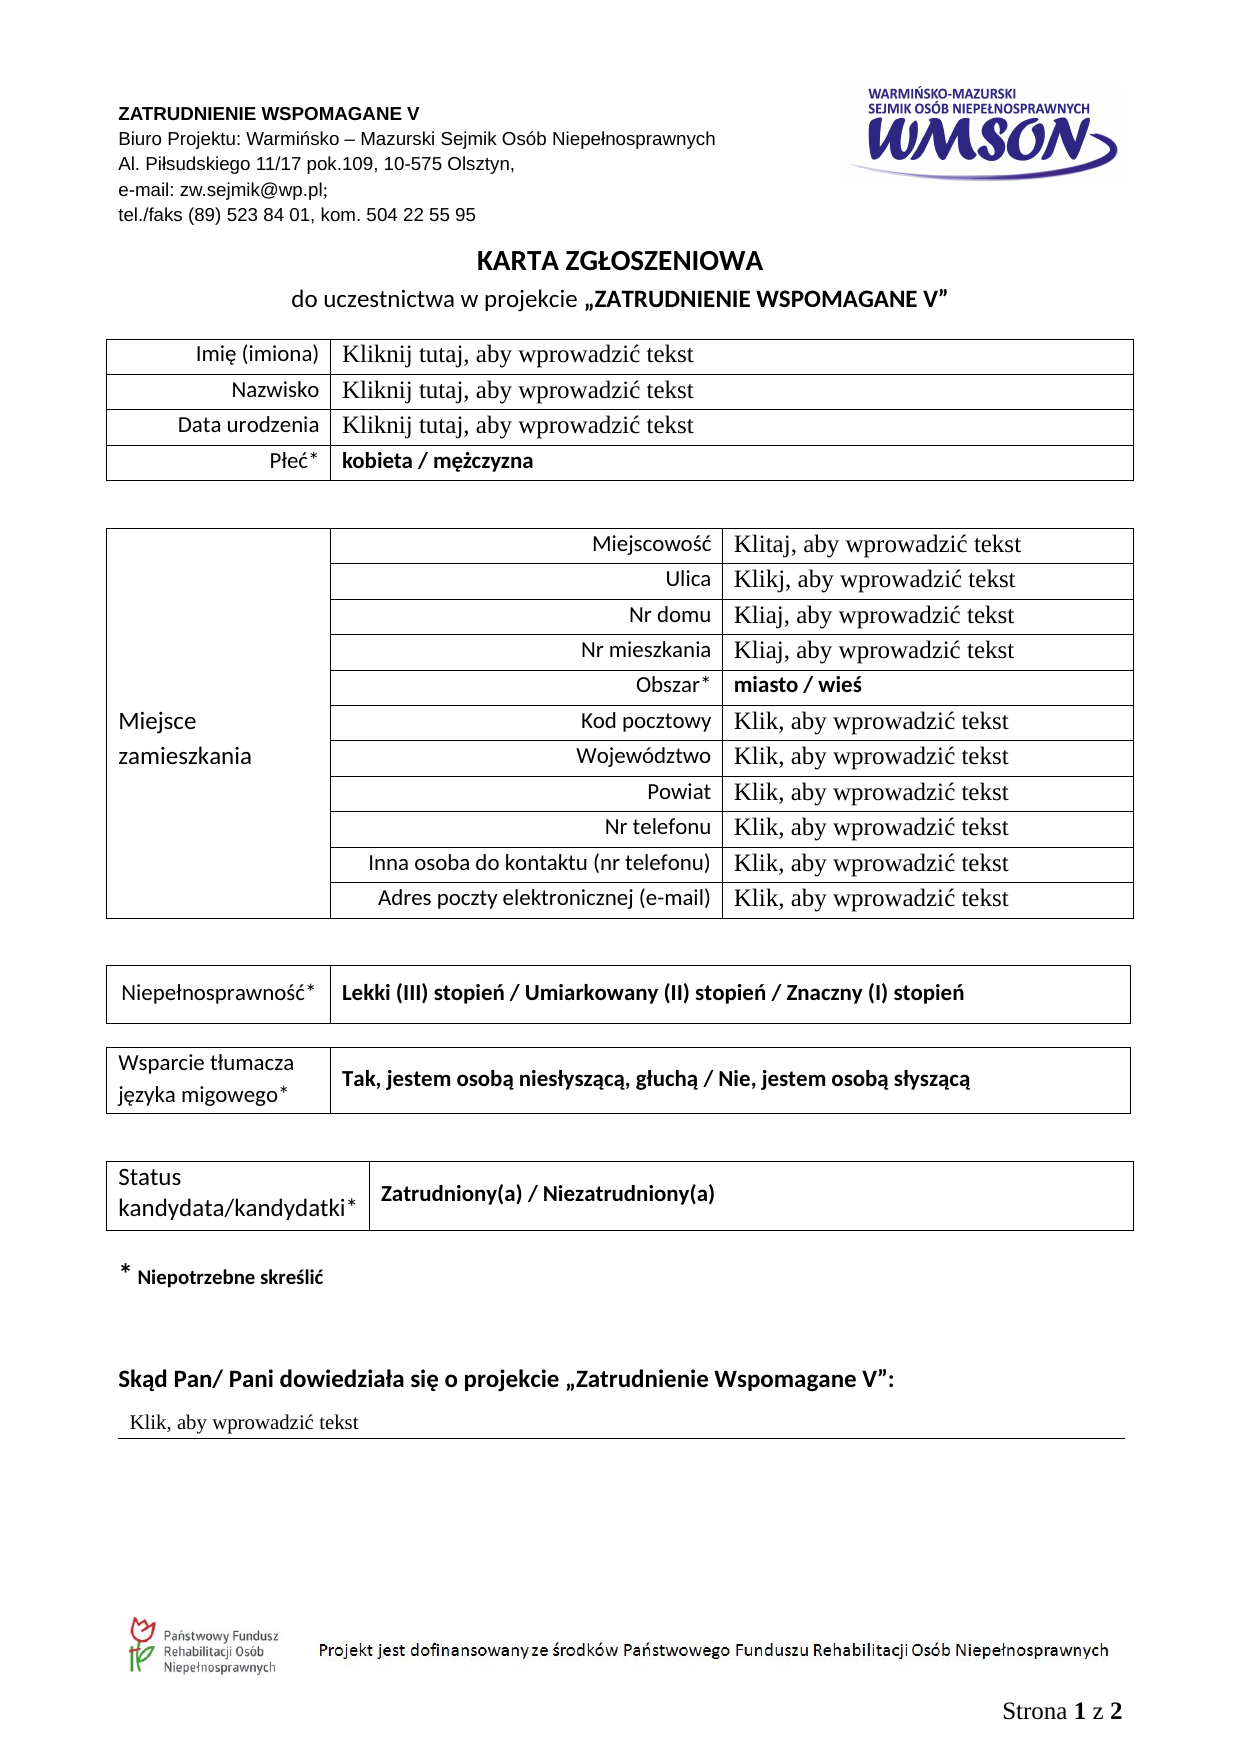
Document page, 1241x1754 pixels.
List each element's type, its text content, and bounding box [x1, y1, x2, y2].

table_header Imię (imiona) [107, 340, 330, 374]
table_cell Nazwisko [107, 375, 330, 409]
table_cell Inna osoba do kontaktu (nr telefonu) [331, 848, 722, 882]
picture [119, 1603, 1123, 1697]
table_header [331, 966, 1130, 1023]
table_header Niepełnosprawność* [107, 966, 330, 1023]
table_cell Ulica [331, 564, 722, 599]
table_cell Adres poczty elektronicznej (e-mail) [331, 883, 722, 917]
text * Niepotrzebne skreślić [118, 1256, 1122, 1292]
table_cell Kod pocztowy [331, 706, 722, 740]
text KARTA ZGŁOSZENIOWA [118, 242, 1122, 277]
table_cell Nr mieszkania [331, 635, 722, 669]
table_header Status kandydata/kandydatki* [107, 1162, 369, 1230]
table_cell Płeć* [107, 446, 330, 480]
table_cell Województwo [331, 741, 722, 776]
picture [843, 82, 1124, 185]
table_cell Powiat [331, 777, 722, 811]
table_cell Data urodzenia [107, 410, 330, 445]
table_header Miejsce zamieszkania [107, 529, 330, 917]
table_header Wsparcie tłumacza języka migowego* [107, 1048, 330, 1113]
text Skąd Pan/ Pani dowiedziała się o projekcie „Zatrudnienie Wspomagane V”: [118, 1363, 1122, 1393]
table_cell Nr telefonu [331, 812, 722, 847]
table_cell [723, 671, 1133, 705]
table_cell Nr domu [331, 600, 722, 634]
table_header [370, 1162, 1133, 1230]
table_cell [331, 446, 1133, 480]
table_header [331, 1048, 1130, 1113]
text do uczestnictwa w projekcie „ZATRUDNIENIE WSPOMAGANE V” [118, 283, 1122, 313]
table_header Miejscowość [331, 529, 722, 563]
table_cell Obszar* [331, 671, 722, 705]
